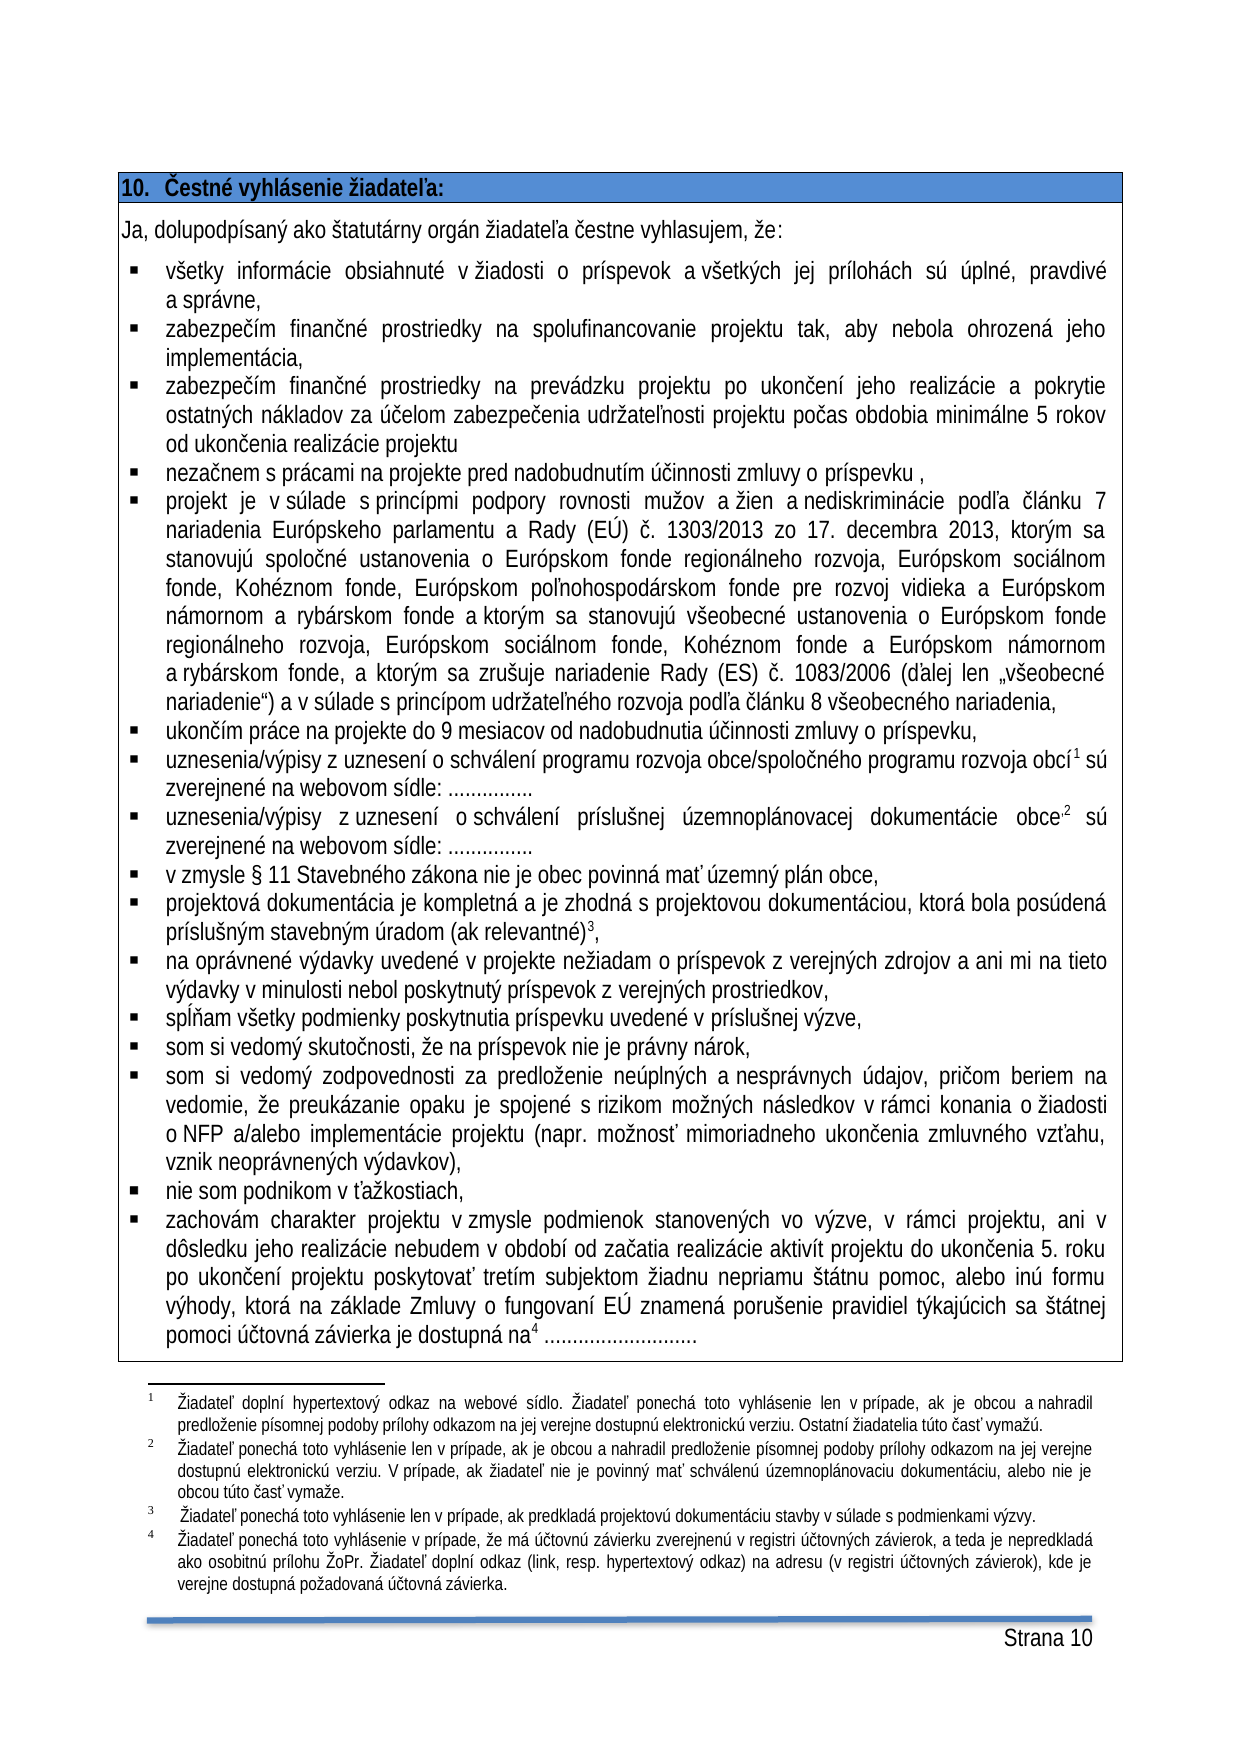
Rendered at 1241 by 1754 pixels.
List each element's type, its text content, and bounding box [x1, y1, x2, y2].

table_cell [119, 203, 1122, 1361]
table_header Čestné vyhlásenie žiadateľa: [119, 173, 1122, 202]
